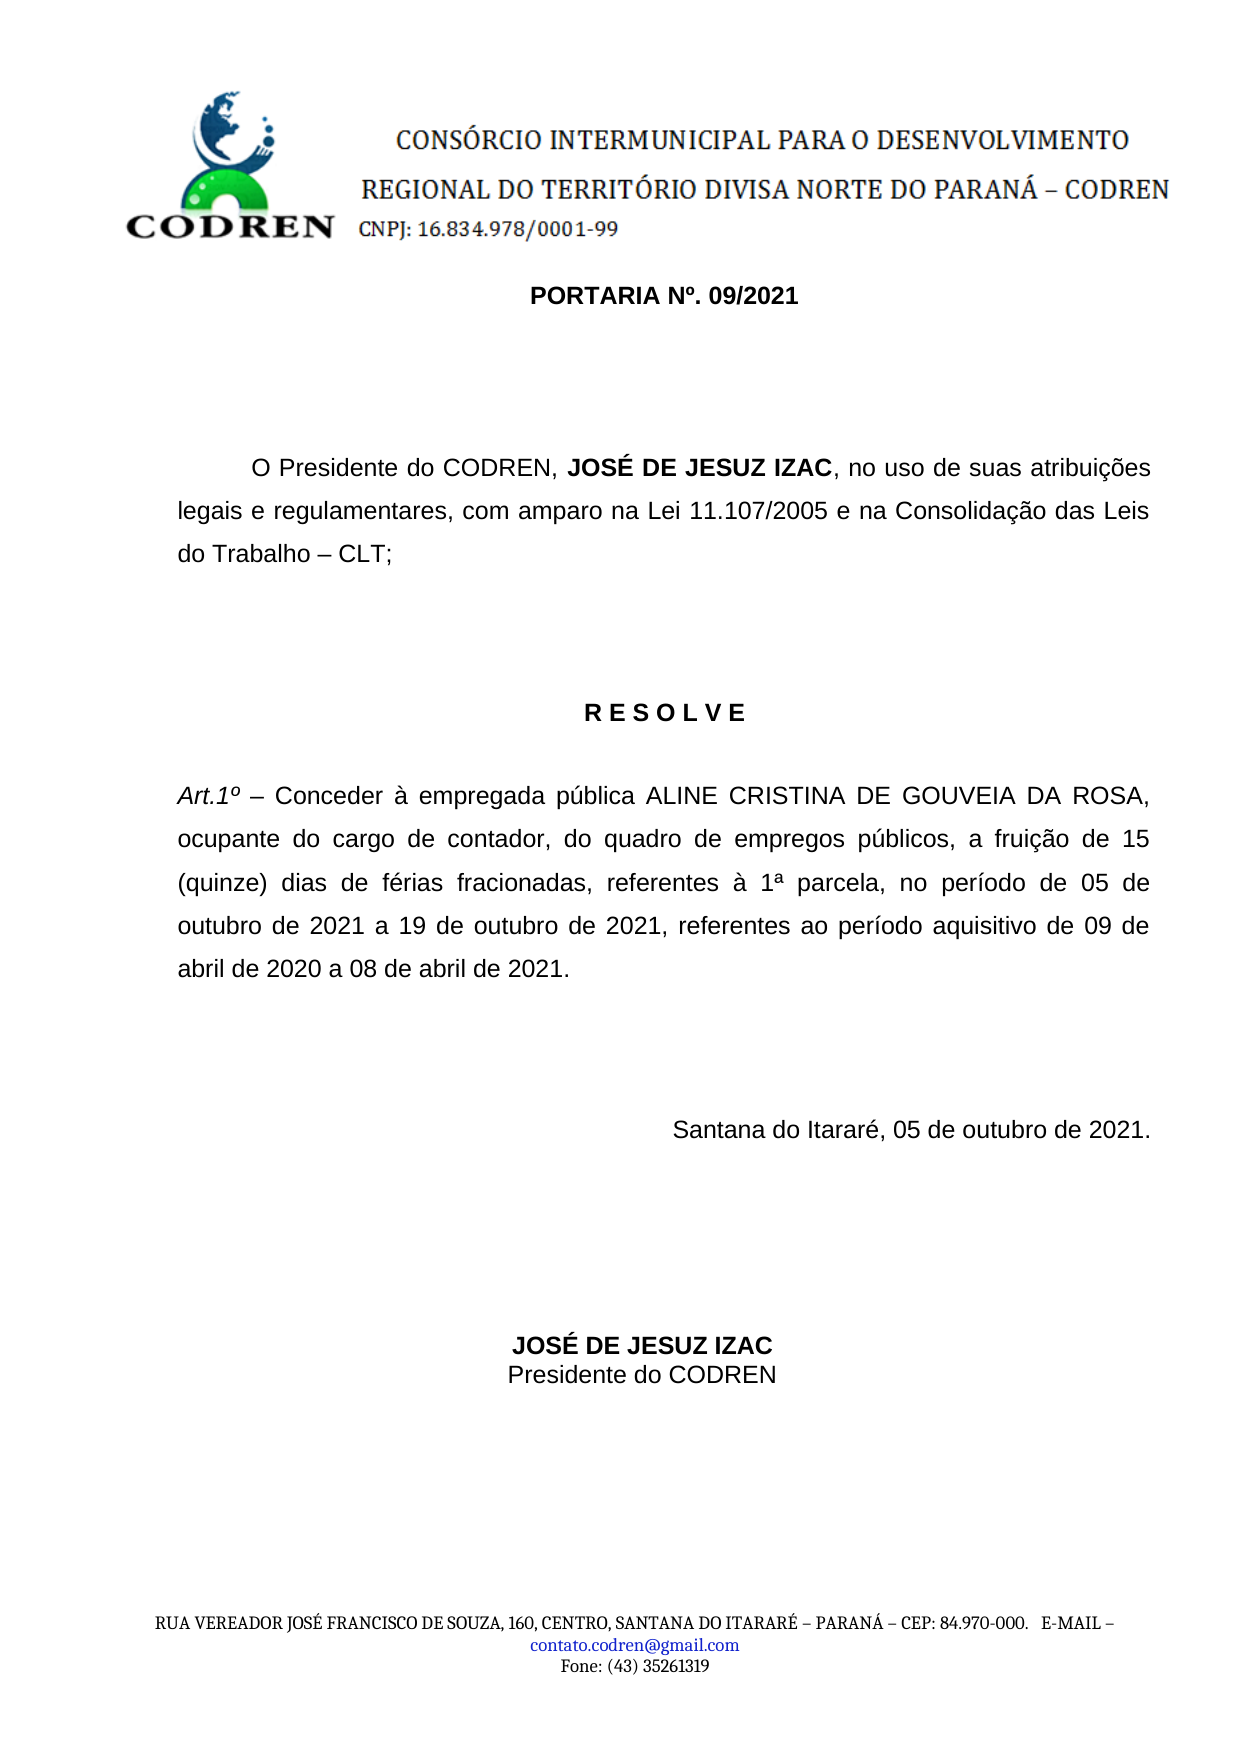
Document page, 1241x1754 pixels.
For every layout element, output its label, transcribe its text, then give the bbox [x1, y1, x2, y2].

text Art.1º – Conceder à empregada pública ALINE CRISTINA DE GOUVEIA DA ROSA, ocupante do cargo de contador, do quadro de empregos públicos, a fruição de 15 (quinze) dias de férias fracionadas, referentes à 1ª parcela, no período de 05 de outubro de 2021 a 19 de outubro de 2021, referentes ao período aquisitivo de 09 de abril de 2020 a 08 de abril de 2021. [177, 781, 1152, 983]
text Santana do Itararé, 05 de outubro de 2021. [177, 1115, 1152, 1144]
text JOSÉ DE JESUZ IZAC [133, 1331, 1152, 1360]
text Presidente do CODREN [133, 1360, 1152, 1388]
text PORTARIA Nº. 09/2021 [177, 281, 1152, 309]
text R E S O L V E [177, 697, 1152, 726]
text O Presidente do CODREN, JOSÉ DE JESUZ IZAC, no uso de suas atribuições legais e regulamentares, com amparo na Lei 11.107/2005 e na Consolidação das Leis do Trabalho – CLT; [177, 453, 1152, 568]
picture [118, 73, 1186, 251]
